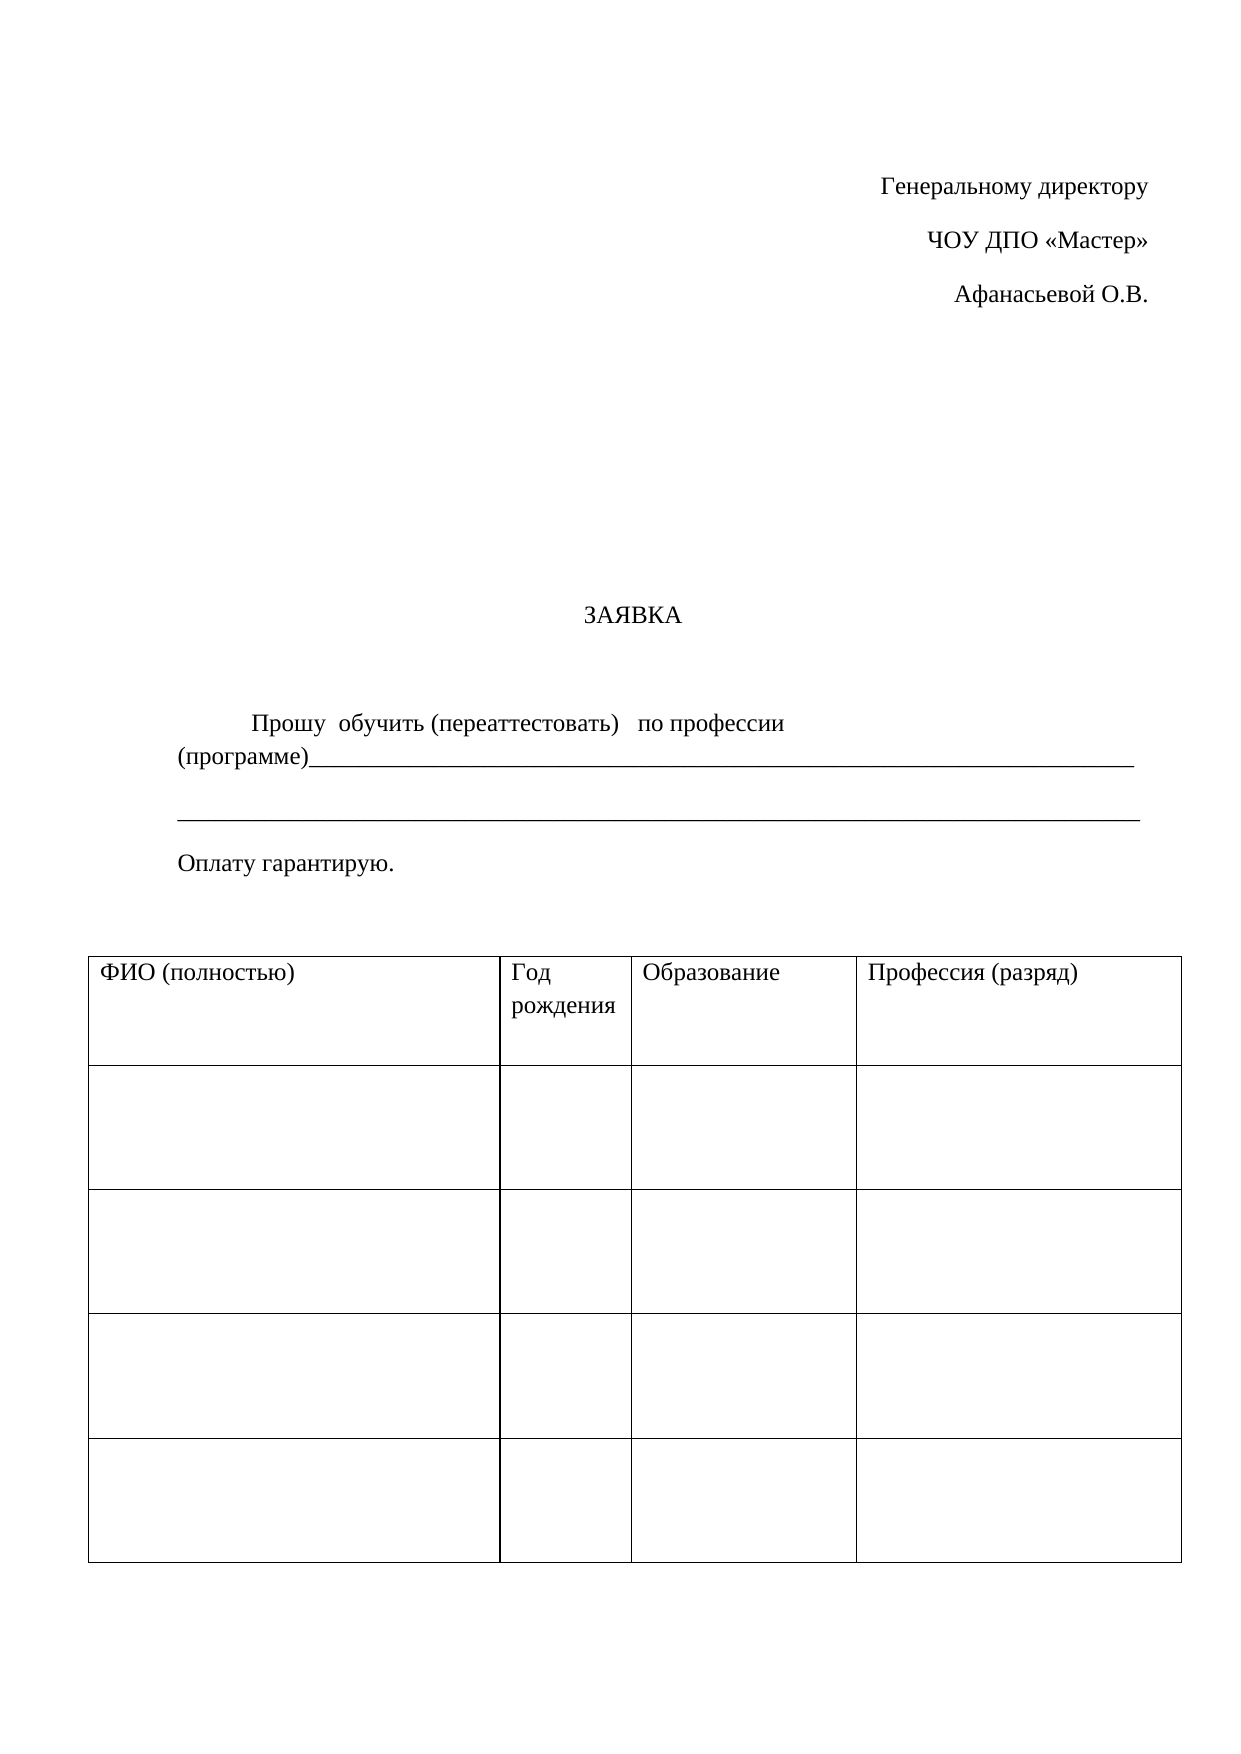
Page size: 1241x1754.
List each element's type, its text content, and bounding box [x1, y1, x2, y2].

table_cell [632, 1439, 856, 1562]
table_cell [89, 1439, 499, 1562]
table_header Генеральному директору ЧОУ ДПО «Мастер» Афанасьевой О.В. [166, 118, 1160, 387]
table_cell [89, 1066, 499, 1189]
table_cell [632, 1190, 856, 1313]
table_cell [857, 1314, 1181, 1437]
table_cell [857, 1439, 1181, 1562]
table_header ФИО (полностью) [89, 957, 499, 1065]
table_header Образование [632, 957, 856, 1065]
table_cell [89, 1190, 499, 1313]
table_cell [501, 1066, 631, 1189]
table_cell [857, 1066, 1181, 1189]
table_header Год рождения [501, 957, 631, 1065]
table_cell [501, 1314, 631, 1437]
table_header Профессия (разряд) [857, 957, 1181, 1065]
table_cell [632, 1314, 856, 1437]
text Оплату гарантирую. [177, 848, 1152, 877]
text _____________________________________________________________________________ [177, 795, 1152, 823]
text ЗАЯВКА [177, 600, 1152, 629]
table_cell [501, 1190, 631, 1313]
table_cell [89, 1314, 499, 1437]
table_cell [501, 1439, 631, 1562]
text Прошу обучить (переаттестовать) по профессии (программе)__________________________________________________________________ [177, 708, 1152, 769]
table_cell [632, 1066, 856, 1189]
table_cell [857, 1190, 1181, 1313]
